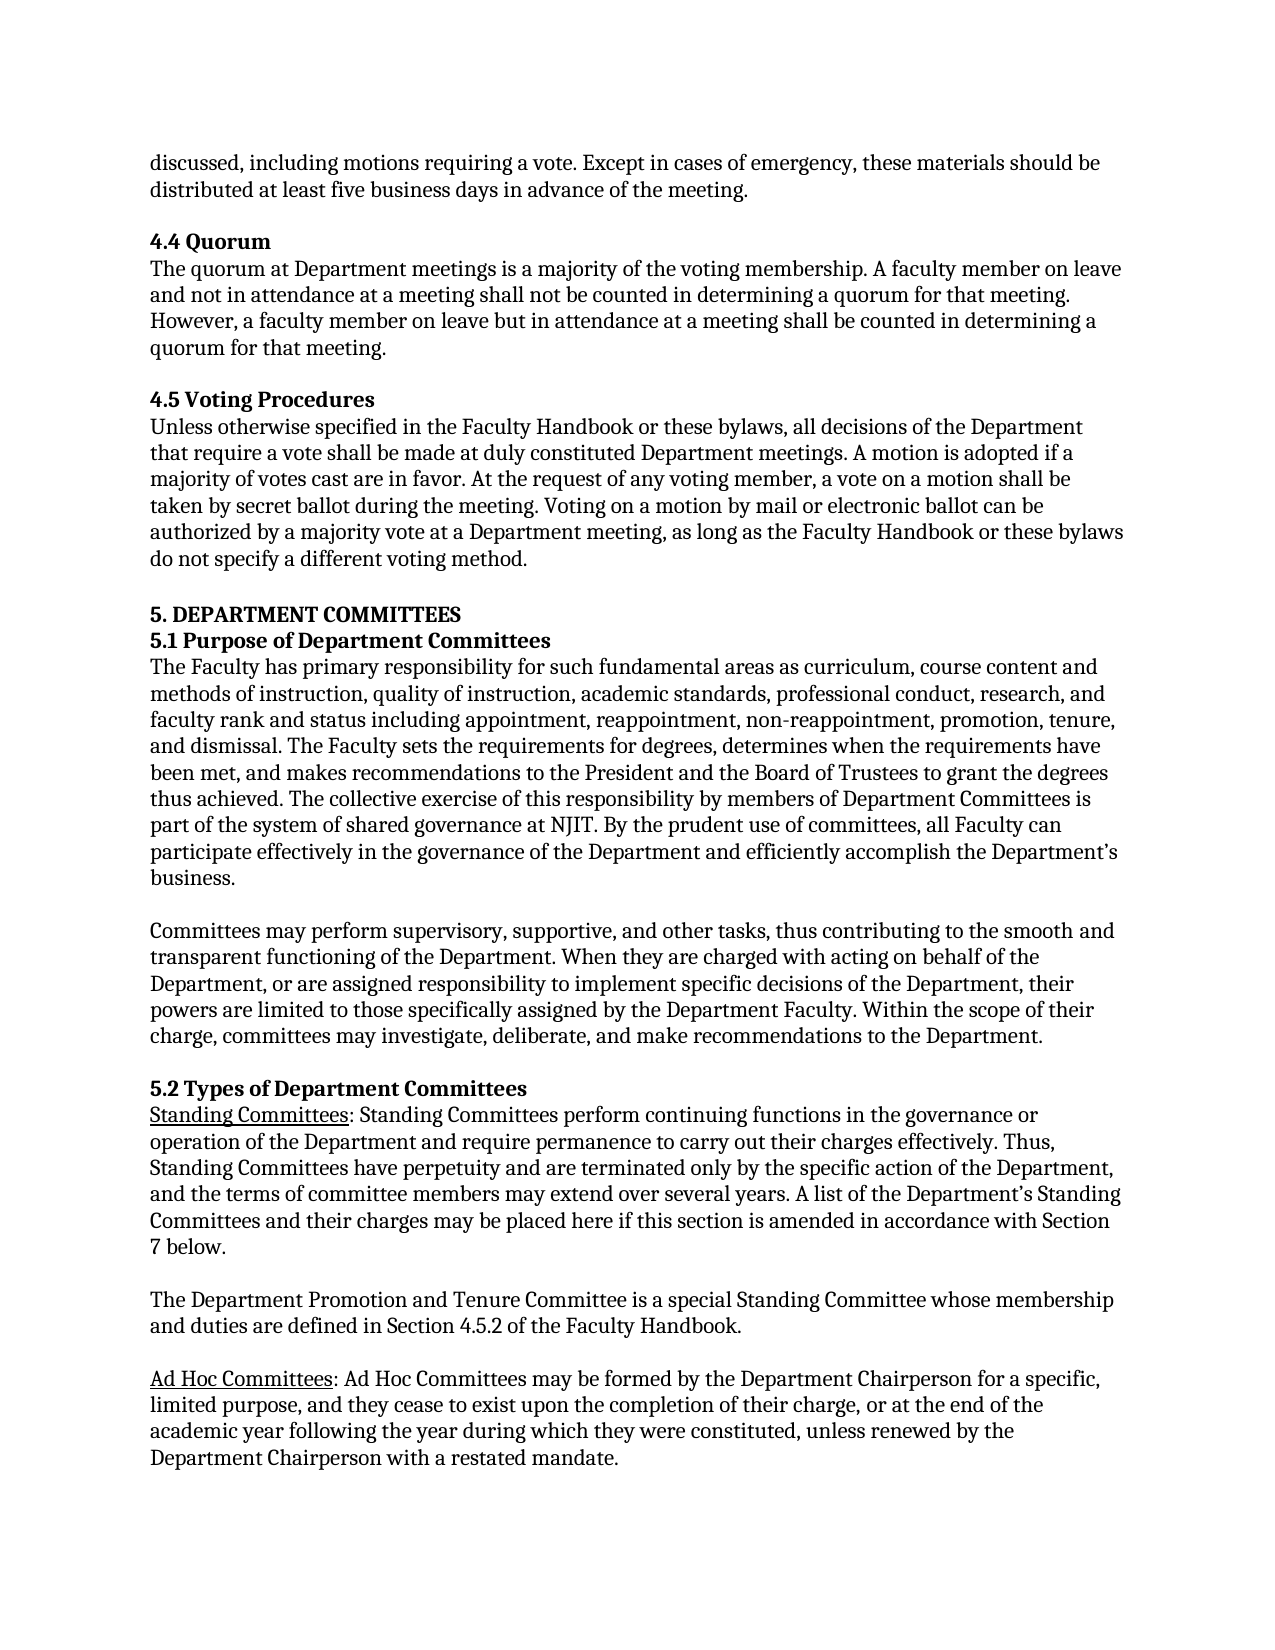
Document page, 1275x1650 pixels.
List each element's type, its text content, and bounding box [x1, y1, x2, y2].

text Ad Hoc Committees: Ad Hoc Committees may be formed by the Department Chairperson for a specific, limited purpose, and they cease to exist upon the completion of their charge, or at the end of the academic year following the year during which they were constituted, unless renewed by the Department Chairperson with a restated mandate. [150, 1366, 1125, 1471]
text Standing Committees: Standing Committees perform continuing functions in the governance or operation of the Department and require permanence to carry out their charges effectively. Thus, Standing Committees have perpetuity and are terminated only by the specific action of the Department, and the terms of committee members may extend over several years. A list of the Department’s Standing Committees and their charges may be placed here if this section is amended in accordance with Section 7 below. [150, 1102, 1125, 1260]
text The quorum at Department meetings is a majority of the voting membership. A faculty member on leave and not in attendance at a meeting shall not be counted in determining a quorum for that meeting. However, a faculty member on leave but in attendance at a meeting shall be counted in determining a quorum for that meeting. [150, 255, 1125, 361]
text 4.5 Voting Procedures [150, 387, 1125, 413]
text The Faculty has primary responsibility for such fundamental areas as curriculum, course content and methods of instruction, quality of instruction, academic standards, professional conduct, research, and faculty rank and status including appointment, reappointment, non-reappointment, promotion, tenure, and dismissal. The Faculty sets the requirements for degrees, determines when the requirements have been met, and makes recommendations to the President and the Board of Trustees to grant the degrees thus achieved. The collective exercise of this responsibility by members of Department Committees is part of the system of shared governance at NJIT. By the prudent use of committees, all Faculty can participate effectively in the governance of the Department and efficiently accomplish the Department’s business. [150, 654, 1125, 891]
text 5. DEPARTMENT COMMITTEES [150, 601, 1125, 628]
text 5.2 Types of Department Committees [150, 1076, 1125, 1102]
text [150, 150, 1125, 203]
text Unless otherwise specified in the Faculty Handbook or these bylaws, all decisions of the Department that require a vote shall be made at duly constituted Department meetings. A motion is adopted if a majority of votes cast are in favor. At the request of any voting member, a vote on a motion shall be taken by secret ballot during the meeting. Voting on a motion by mail or electronic ballot can be authorized by a majority vote at a Department meeting, as long as the Faculty Handbook or these bylaws do not specify a different voting method. [150, 413, 1125, 572]
text The Department Promotion and Tenure Committee is a special Standing Committee whose membership and duties are defined in Section 4.5.2 of the Faculty Handbook. [150, 1287, 1125, 1339]
text 5.1 Purpose of Department Committees [150, 628, 1125, 654]
text Committees may perform supervisory, supportive, and other tasks, thus contributing to the smooth and transparent functioning of the Department. When they are charged with acting on behalf of the Department, or are assigned responsibility to implement specific decisions of the Department, their powers are limited to those specifically assigned by the Department Faculty. Within the scope of their charge, committees may investigate, deliberate, and make recommendations to the Department. [150, 918, 1125, 1049]
text 4.4 Quorum [150, 229, 1125, 255]
